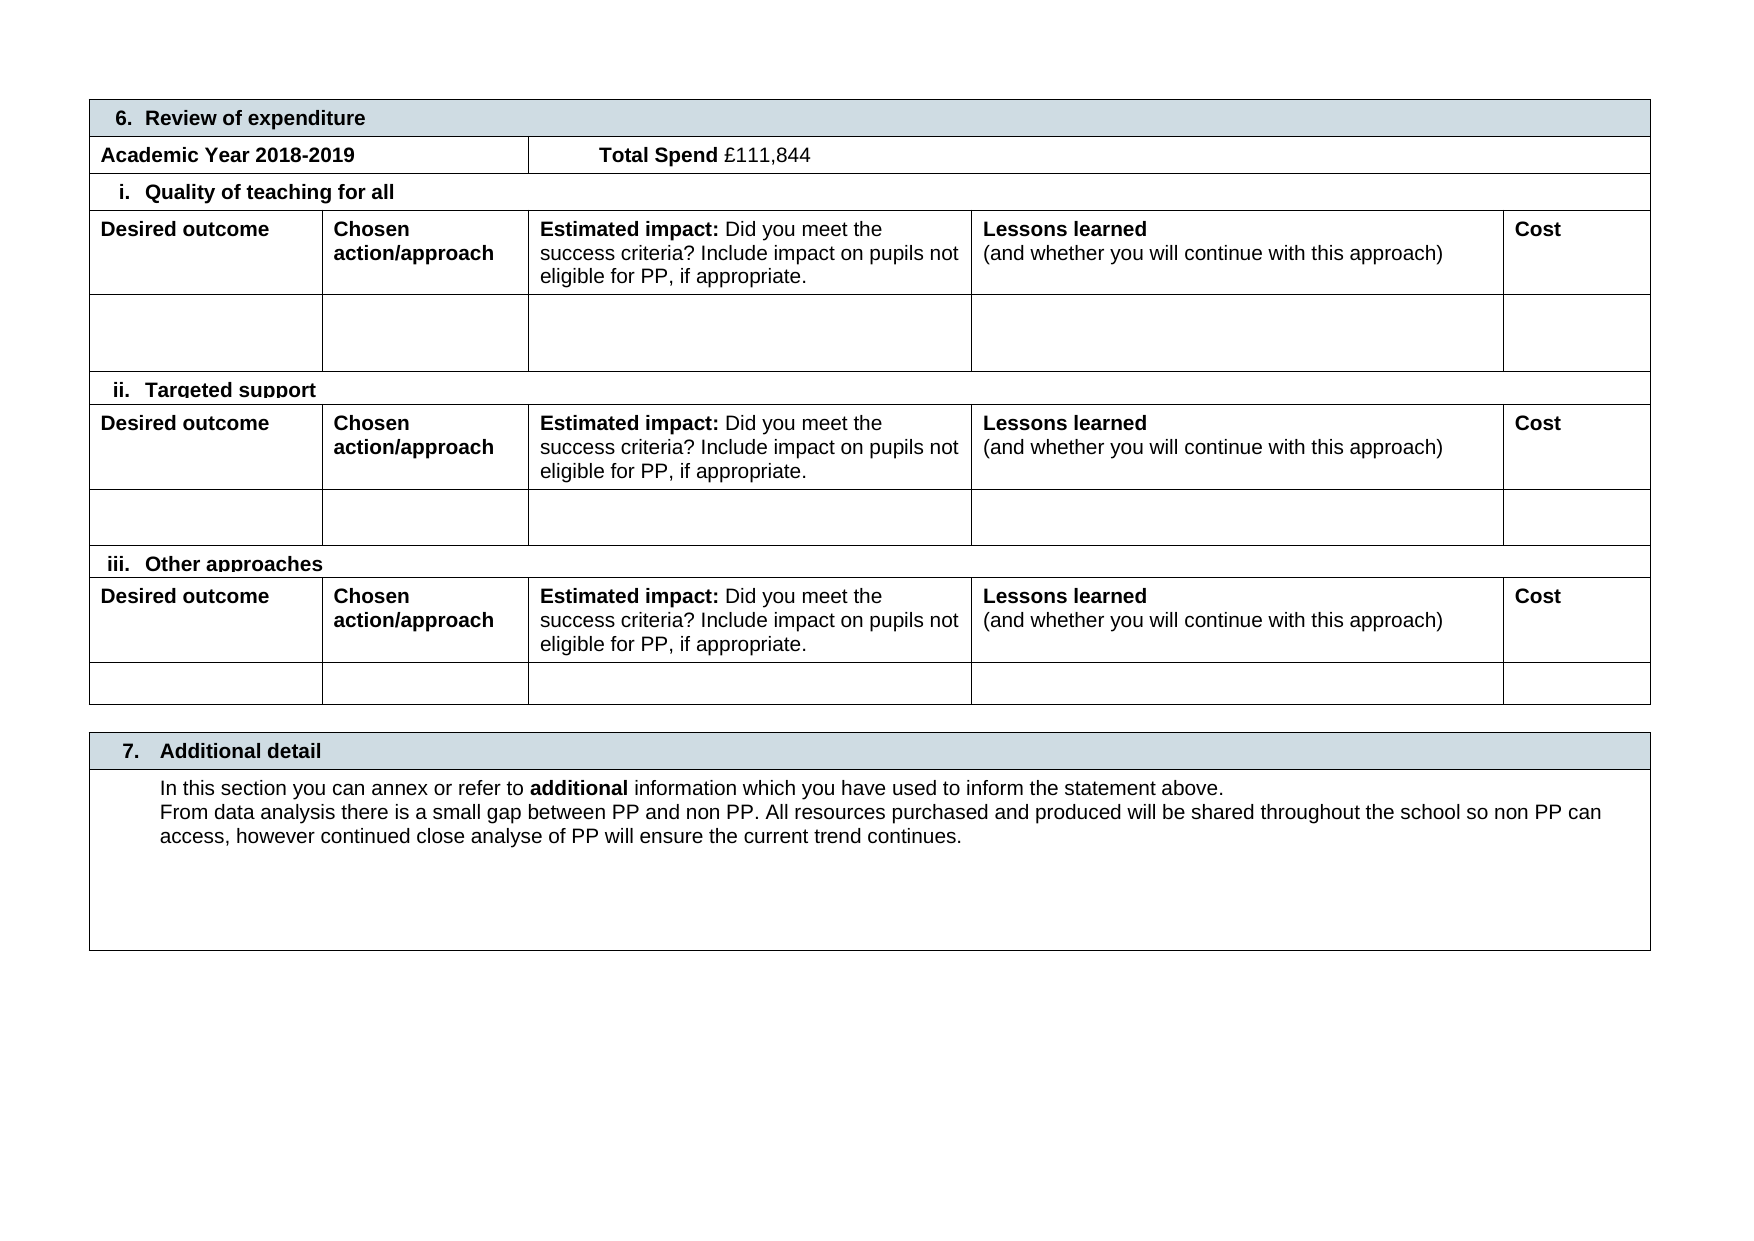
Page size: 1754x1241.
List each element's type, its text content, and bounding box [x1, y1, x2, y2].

table_cell [972, 663, 1503, 703]
table_cell Chosen action/approach [323, 405, 528, 488]
table_cell In this section you can annex or refer to additional information which you have used to inform the statement above. From data analysis there is a small gap between PP and non PP. All resources purchased and produced will be shared throughout the school so non PP can access, however continued close analyse of PP will ensure the current trend continues. [90, 770, 1650, 950]
table_cell Estimated impact: Did you meet the success criteria? Include impact on pupils not eligible for PP, if appropriate. [529, 405, 971, 488]
table_cell [90, 663, 322, 703]
table_cell [323, 663, 528, 703]
table_cell Total Spend £111,844 [529, 137, 1650, 173]
table_cell Quality of teaching for all [90, 174, 1650, 209]
table_cell Cost [1504, 578, 1650, 662]
table_cell Lessons learned (and whether you will continue with this approach) [972, 405, 1503, 488]
table_cell [323, 295, 528, 371]
table_cell Lessons learned (and whether you will continue with this approach) [972, 578, 1503, 662]
table_cell Chosen action/approach [323, 211, 528, 294]
table_cell [529, 663, 971, 703]
table_cell Cost [1504, 405, 1650, 488]
table_cell [1504, 490, 1650, 545]
table_cell [323, 490, 528, 545]
table_header Additional detail [90, 733, 1650, 769]
table_cell [972, 490, 1503, 545]
table_cell [1504, 295, 1650, 371]
table_cell Lessons learned (and whether you will continue with this approach) [972, 211, 1503, 294]
table_cell Targeted support [90, 372, 1650, 404]
table_cell Estimated impact: Did you meet the success criteria? Include impact on pupils not eligible for PP, if appropriate. [529, 211, 971, 294]
table_cell [529, 295, 971, 371]
table_cell [529, 490, 971, 545]
table_cell [972, 295, 1503, 371]
table_cell Other approaches [90, 546, 1650, 577]
table_cell Desired outcome [90, 211, 322, 294]
table_cell Academic Year 2018-2019 [90, 137, 528, 173]
table_cell Cost [1504, 211, 1650, 294]
table_cell [1504, 663, 1650, 703]
table_cell Estimated impact: Did you meet the success criteria? Include impact on pupils not eligible for PP, if appropriate. [529, 578, 971, 662]
table_cell [90, 295, 322, 371]
table_header Review of expenditure [90, 100, 1650, 136]
table_cell Desired outcome [90, 578, 322, 662]
table_cell Desired outcome [90, 405, 322, 488]
table_cell [90, 490, 322, 545]
table_cell Chosen action/approach [323, 578, 528, 662]
